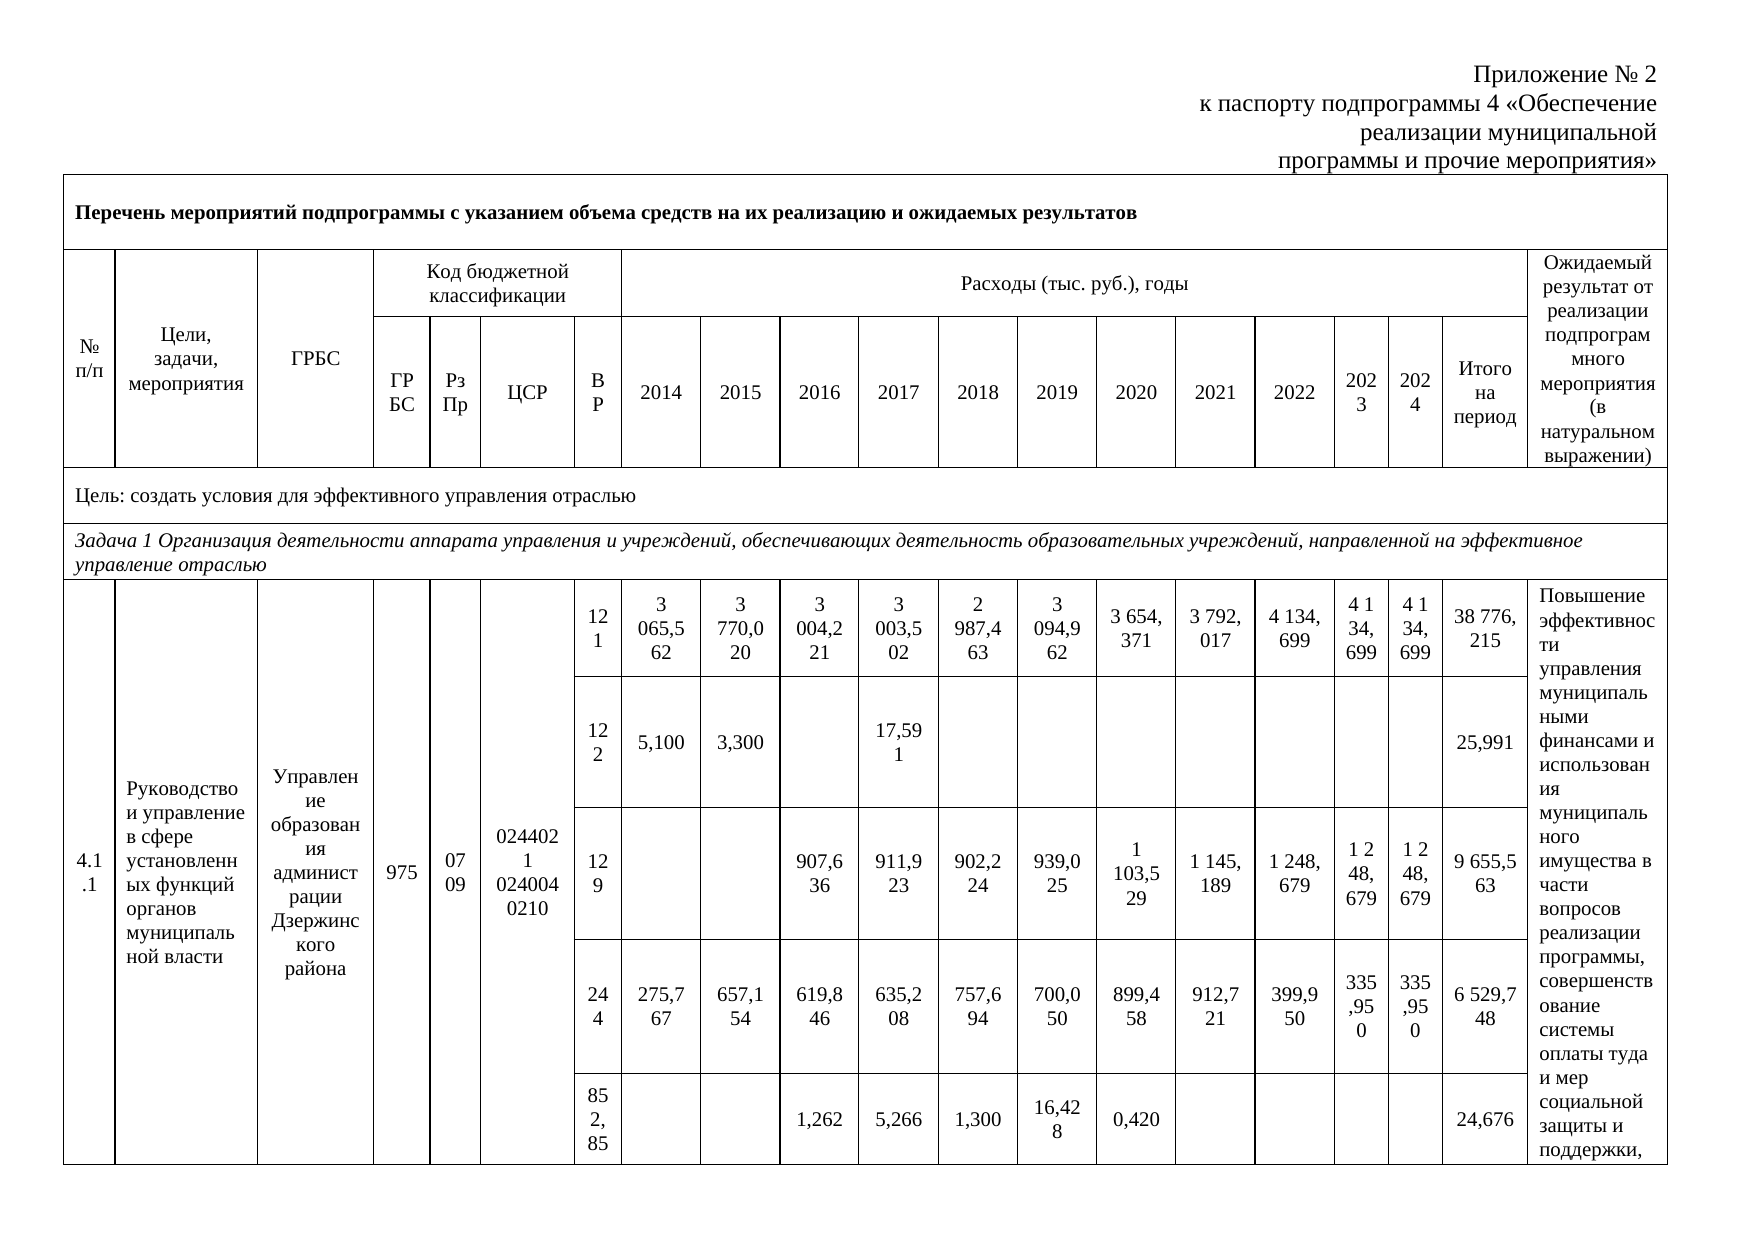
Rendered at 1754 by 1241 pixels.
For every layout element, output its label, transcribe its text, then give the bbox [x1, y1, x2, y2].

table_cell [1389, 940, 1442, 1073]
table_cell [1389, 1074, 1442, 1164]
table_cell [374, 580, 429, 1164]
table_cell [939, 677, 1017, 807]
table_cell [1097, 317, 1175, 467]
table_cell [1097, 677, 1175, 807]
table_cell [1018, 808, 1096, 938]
text программы и прочие мероприятия» [680, 145, 1657, 174]
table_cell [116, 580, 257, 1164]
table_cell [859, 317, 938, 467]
text к паспорту подпрограммы 4 «Обеспечение реализации муниципальной [680, 88, 1657, 145]
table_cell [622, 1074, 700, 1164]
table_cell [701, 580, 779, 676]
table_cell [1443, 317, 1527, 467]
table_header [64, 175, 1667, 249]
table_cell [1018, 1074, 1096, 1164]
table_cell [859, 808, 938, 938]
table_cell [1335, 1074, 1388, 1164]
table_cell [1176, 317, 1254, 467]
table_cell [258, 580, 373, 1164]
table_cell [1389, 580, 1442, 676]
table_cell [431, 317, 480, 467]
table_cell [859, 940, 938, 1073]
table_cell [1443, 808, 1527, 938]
text Приложение № 2 [680, 59, 1657, 88]
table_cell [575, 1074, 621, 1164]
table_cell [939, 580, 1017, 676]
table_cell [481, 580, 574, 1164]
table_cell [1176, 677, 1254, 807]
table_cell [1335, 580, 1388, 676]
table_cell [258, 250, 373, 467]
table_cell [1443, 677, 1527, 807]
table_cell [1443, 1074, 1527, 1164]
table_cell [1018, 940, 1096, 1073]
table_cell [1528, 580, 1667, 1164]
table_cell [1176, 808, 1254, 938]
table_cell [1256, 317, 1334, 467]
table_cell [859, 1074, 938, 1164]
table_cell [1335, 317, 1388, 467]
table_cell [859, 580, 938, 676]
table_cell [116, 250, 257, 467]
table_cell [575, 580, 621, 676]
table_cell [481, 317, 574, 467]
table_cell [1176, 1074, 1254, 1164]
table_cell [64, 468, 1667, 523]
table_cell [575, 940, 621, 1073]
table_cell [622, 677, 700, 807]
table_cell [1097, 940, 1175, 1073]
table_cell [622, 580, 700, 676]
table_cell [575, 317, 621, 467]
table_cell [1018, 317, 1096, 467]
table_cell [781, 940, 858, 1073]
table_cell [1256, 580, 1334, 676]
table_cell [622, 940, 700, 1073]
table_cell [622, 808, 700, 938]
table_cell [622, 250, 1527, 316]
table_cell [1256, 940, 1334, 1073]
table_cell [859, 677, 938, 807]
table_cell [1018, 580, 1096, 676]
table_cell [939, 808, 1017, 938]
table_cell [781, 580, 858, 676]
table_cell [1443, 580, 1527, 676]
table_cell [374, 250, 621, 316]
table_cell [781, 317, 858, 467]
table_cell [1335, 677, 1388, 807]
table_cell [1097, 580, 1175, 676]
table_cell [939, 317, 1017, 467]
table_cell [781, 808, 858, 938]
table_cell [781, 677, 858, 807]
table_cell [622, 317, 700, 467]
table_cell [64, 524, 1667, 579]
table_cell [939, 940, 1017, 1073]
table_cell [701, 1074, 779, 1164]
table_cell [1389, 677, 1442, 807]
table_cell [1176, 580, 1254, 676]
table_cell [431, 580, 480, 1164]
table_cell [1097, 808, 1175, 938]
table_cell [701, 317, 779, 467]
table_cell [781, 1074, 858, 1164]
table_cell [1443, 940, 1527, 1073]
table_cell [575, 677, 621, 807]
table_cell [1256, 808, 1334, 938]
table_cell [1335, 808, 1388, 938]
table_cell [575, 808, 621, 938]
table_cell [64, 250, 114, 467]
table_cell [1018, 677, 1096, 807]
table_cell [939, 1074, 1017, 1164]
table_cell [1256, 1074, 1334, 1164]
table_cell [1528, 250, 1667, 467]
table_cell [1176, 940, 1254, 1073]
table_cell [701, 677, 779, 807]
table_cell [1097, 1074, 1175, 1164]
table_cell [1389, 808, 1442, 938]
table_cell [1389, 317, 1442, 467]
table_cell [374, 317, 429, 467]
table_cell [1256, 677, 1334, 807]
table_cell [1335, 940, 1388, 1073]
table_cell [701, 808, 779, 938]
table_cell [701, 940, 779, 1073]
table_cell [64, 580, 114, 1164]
